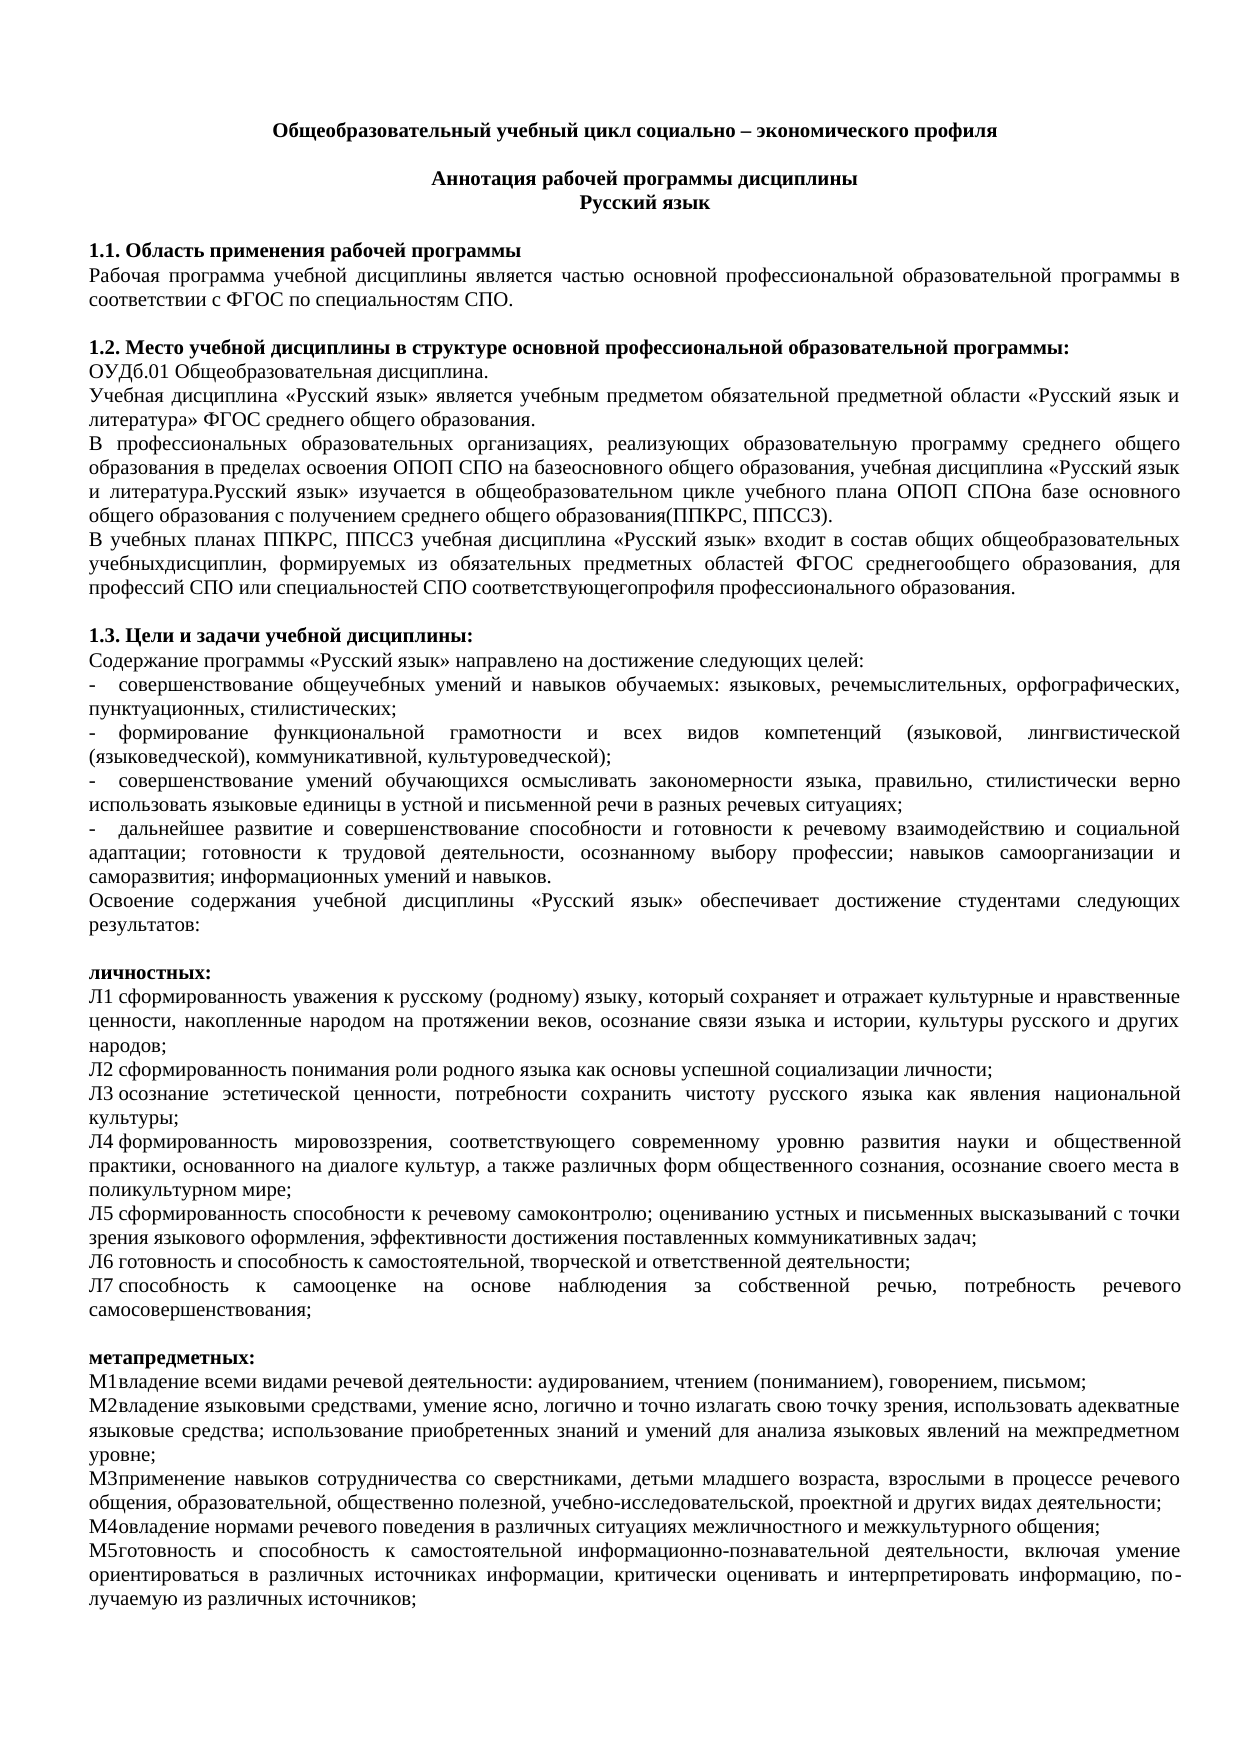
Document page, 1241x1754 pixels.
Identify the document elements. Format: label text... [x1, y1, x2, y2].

list совершенствование общеучебных умений и навыков обучаемых: языковых, речемыслительных, орфографических, пунктуационных, стилистических; [89, 672, 1181, 720]
text метапредметных: [89, 1345, 1181, 1369]
list владение всеми видами речевой деятельности: аудированием, чтением (пониманием), говорением, письмом; [89, 1369, 1181, 1393]
text личностных: [89, 960, 1181, 984]
list готовность и способность к самостоятельной информационно-познавательной деятельности, включая умение ориентироваться в различных источниках информации, критически оценивать и интерпретировать информацию, получаемую из различных источников; [89, 1538, 1181, 1610]
text Рабочая программа учебной дисциплины является частью основной профессиональной образовательной программы в соответствии с ФГОС по специальностям СПО. [89, 262, 1181, 311]
text Русский язык [89, 190, 1201, 214]
list способность к самооценке на основе наблюдения за собственной речью, потребность речевого самосовершенствования; [89, 1273, 1181, 1321]
text Учебная дисциплина «Русский язык» является учебным предметом обязательной предметной области «Русский язык и литература» ФГОС среднего общего образования. [89, 383, 1181, 431]
text ОУДб.01 Общеобразовательная дисциплина. [89, 359, 1181, 383]
list готовность и способность к самостоятельной, творческой и ответственной деятельности; [89, 1249, 1181, 1273]
list сформированность понимания роли родного языка как основы успешной социализации личности; [89, 1057, 1181, 1081]
list сформированность уважения к русскому (родному) языку, который сохраняет и отражает культурные и нравственные ценности, накопленные народом на протяжении веков, осознание связи языка и истории, культуры русского и других народов; [89, 984, 1181, 1057]
list дальнейшее развитие и совершенствование способности и готовности к речевому взаимодействию и социальной адаптации; готовности к трудовой деятельности, осознанному выбору профессии; навыков самоорганизации и саморазвития; информационных умений и навыков. [89, 816, 1181, 888]
text Освоение содержания учебной дисциплины «Русский язык» обеспечивает достижение студентами следующих результатов: [89, 888, 1181, 936]
list совершенствование умений обучающихся осмысливать закономерности языка, правильно, стилистически верно использовать языковые единицы в устной и письменной речи в разных речевых ситуациях; [89, 768, 1181, 816]
text Аннотация рабочей программы дисциплины [89, 166, 1201, 190]
list осознание эстетической ценности, потребности сохранить чистоту русского языка как явления национальной культуры; [89, 1081, 1181, 1129]
text 1.3. Цели и задачи учебной дисциплины: [89, 623, 1181, 647]
text Содержание программы «Русский язык» направлено на достижение следующих целей: [89, 647, 1181, 672]
list овладение нормами речевого поведения в различных ситуациях межличностного и межкультурного общения; [89, 1514, 1181, 1538]
text Общеобразовательный учебный цикл социально – экономического профиля [89, 118, 1181, 142]
list применение навыков сотрудничества со сверстниками, детьми младшего возраста, взрослыми в процессе речевого общения, образовательной, общественно полезной, учебно-исследовательской, проектной и других видах деятельности; [89, 1466, 1181, 1514]
text В учебных планах ППКРС, ППССЗ учебная дисциплина «Русский язык» входит в состав общих общеобразовательных учебныхдисциплин, формируемых из обязательных предметных областей ФГОС среднегообщего образования, для профессий СПО или специальностей СПО соответствующегопрофиля профессионального образования. [89, 527, 1181, 599]
text 1.2. Место учебной дисциплины в структуре основной профессиональной образовательной программы: [89, 335, 1181, 359]
text В профессиональных образовательных организациях, реализующих образовательную программу среднего общего образования в пределах освоения ОПОП СПО на базеосновного общего образования, учебная дисциплина «Русский язык и литература.Русский язык» изучается в общеобразовательном цикле учебного плана ОПОП СПОна базе основного общего образования с получением среднего общего образования(ППКРС, ППССЗ). [89, 431, 1181, 527]
text 1.1. Область применения рабочей программы [89, 238, 1181, 262]
list формирование функциональной грамотности и всех видов компетенций (языковой, лингвистической (языковедческой), коммуникативной, культуроведческой); [89, 720, 1181, 768]
list владение языковыми средствами, умение ясно, логично и точно излагать свою точку зрения, использовать адекватные языковые средства; использование приобретенных знаний и умений для анализа языковых явлений на межпредметном уровне; [89, 1393, 1181, 1466]
list сформированность способности к речевому самоконтролю; оцениванию устных и письменных высказываний с точки зрения языкового оформления, эффективности достижения поставленных коммуникативных задач; [89, 1201, 1181, 1249]
list формированность мировоззрения, соответствующего современному уровню развития науки и общественной практики, основанного на диалоге культур, а также различных форм общественного сознания, осознание своего места в поликультурном мире; [89, 1129, 1181, 1201]
